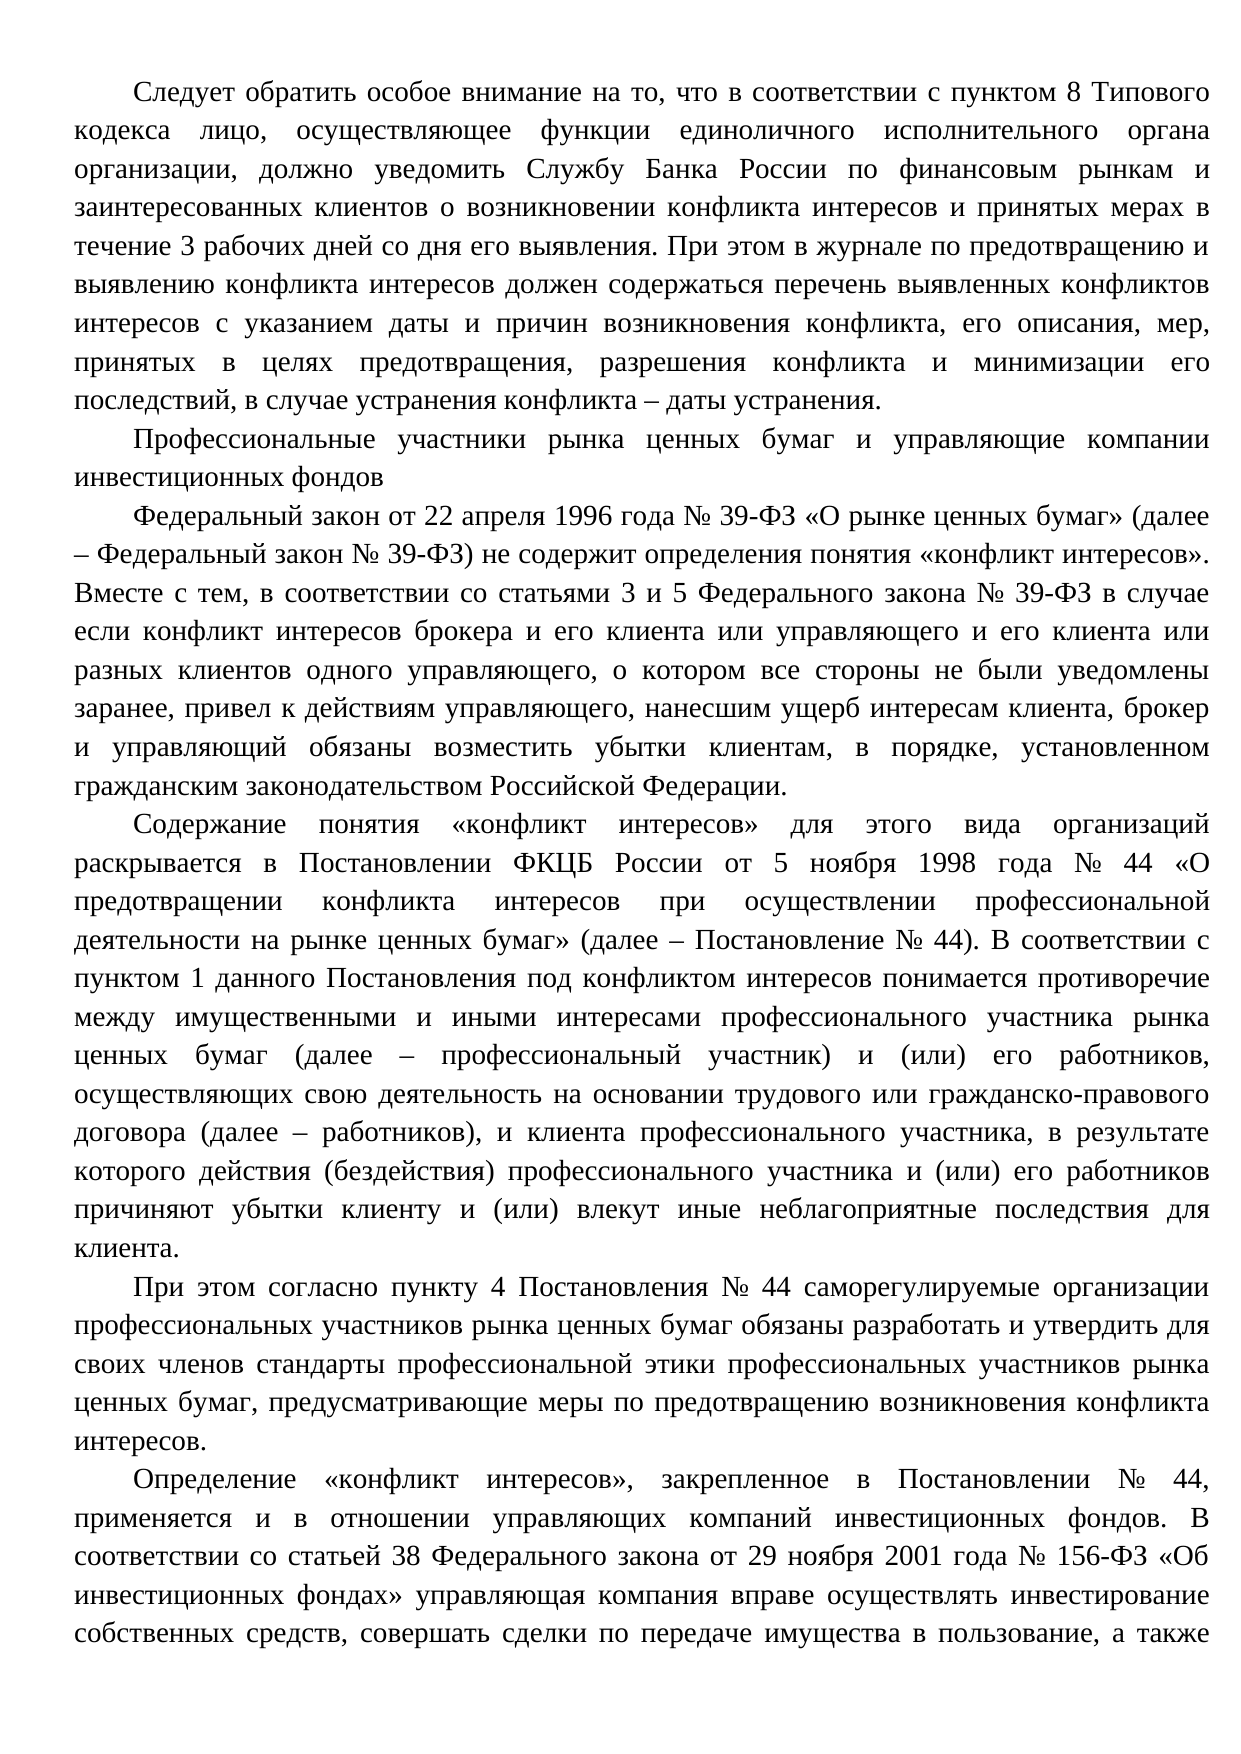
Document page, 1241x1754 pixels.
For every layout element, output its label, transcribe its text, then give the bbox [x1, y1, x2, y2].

text Содержание понятия «конфликт интересов» для этого вида организаций раскрывается в Постановлении ФКЦБ России от 5 ноября 1998 года № 44 «О предотвращении конфликта интересов при осуществлении профессиональной деятельности на рынке ценных бумаг» (далее – Постановление № 44). В соответствии с пунктом 1 данного Постановления под конфликтом интересов понимается противоречие между имущественными и иными интересами профессионального участника рынка ценных бумаг (далее – профессиональный участник) и (или) его работников, осуществляющих свою деятельность на основании трудового или гражданско-правового договора (далее – работников), и клиента профессионального участника, в результате которого действия (бездействия) профессионального участника и (или) его работников причиняют убытки клиенту и (или) влекут иные неблагоприятные последствия для клиента. [74, 806, 1211, 1264]
text Профессиональные участники рынка ценных бумаг и управляющие компании инвестиционных фондов [74, 421, 1211, 493]
text Федеральный закон от 22 апреля 1996 года № 39-ФЗ «О рынке ценных бумаг» (далее – Федеральный закон № 39-ФЗ) не содержит определения понятия «конфликт интересов». Вместе с тем, в соответствии со статьями 3 и 5 Федерального закона № 39-ФЗ в случае если конфликт интересов брокера и его клиента или управляющего и его клиента или разных клиентов одного управляющего, о котором все стороны не были уведомлены заранее, привел к действиям управляющего, нанесшим ущерб интересам клиента, брокер и управляющий обязаны возместить убытки клиентам, в порядке, установленном гражданским законодательством Российской Федерации. [74, 498, 1211, 801]
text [74, 1461, 1211, 1649]
text При этом согласно пункту 4 Постановления № 44 саморегулируемые организации профессиональных участников рынка ценных бумаг обязаны разработать и утвердить для своих членов стандарты профессиональной этики профессиональных участников рынка ценных бумаг, предусматривающие меры по предотвращению возникновения конфликта интересов. [74, 1269, 1211, 1456]
text Следует обратить особое внимание на то, что в соответствии с пунктом 8 Типового кодекса лицо, осуществляющее функции единоличного исполнительного органа организации, должно уведомить Службу Банка России по финансовым рынкам и заинтересованных клиентов о возникновении конфликта интересов и принятых мерах в течение 3 рабочих дней со дня его выявления. При этом в журнале по предотвращению и выявлению конфликта интересов должен содержаться перечень выявленных конфликтов интересов с указанием даты и причин возникновения конфликта, его описания, мер, принятых в целях предотвращения, разрешения конфликта и минимизации его последствий, в случае устранения конфликта – даты устранения. [74, 74, 1211, 416]
